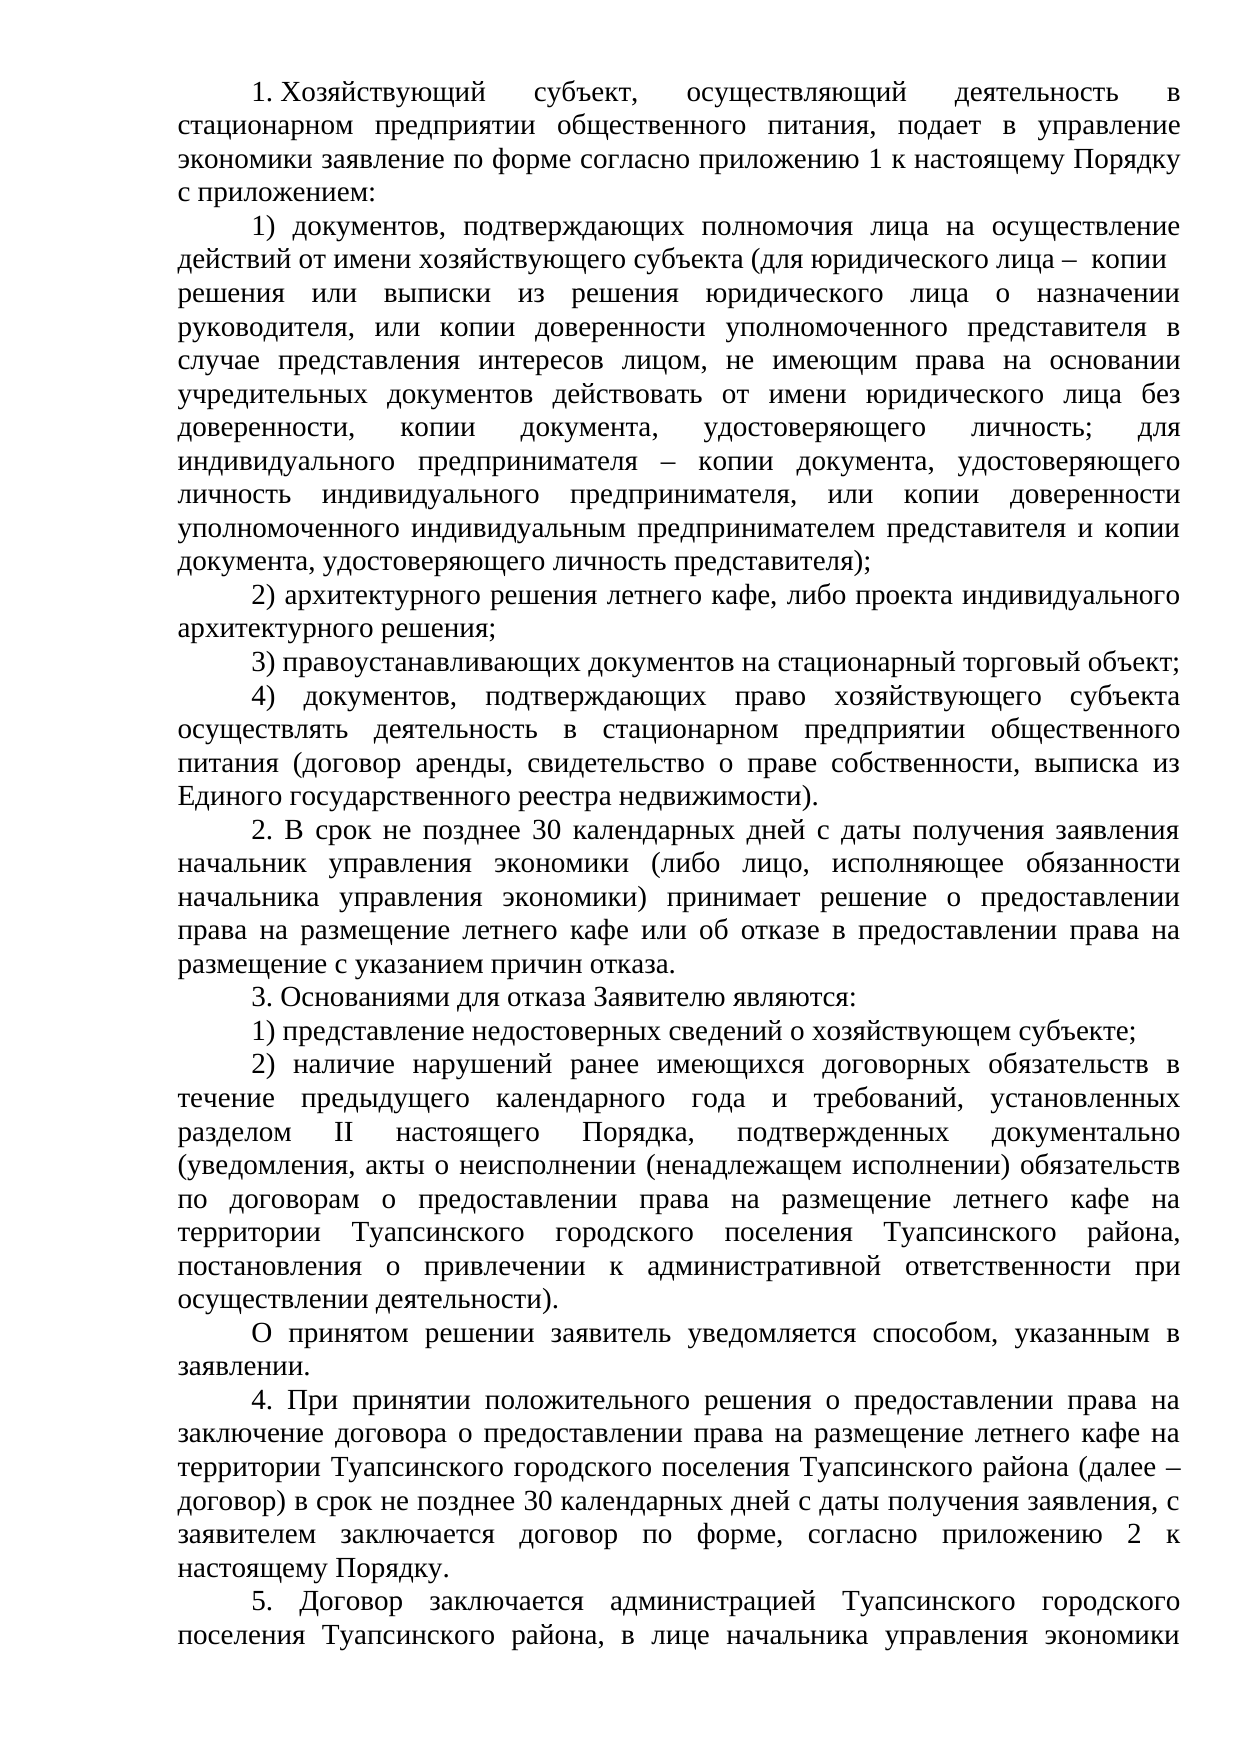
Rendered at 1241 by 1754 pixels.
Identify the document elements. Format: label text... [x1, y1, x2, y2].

text 2) архитектурного решения летнего кафе, либо проекта индивидуального архитектурного решения; [177, 577, 1181, 644]
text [177, 1583, 1181, 1650]
text 3) правоустанавливающих документов на стационарный торговый объект; [177, 644, 1181, 678]
text 2. В срок не позднее 30 календарных дней с даты получения заявления начальник управления экономики (либо лицо, исполняющее обязанности начальника управления экономики) принимает решение о предоставлении права на размещение летнего кафе или об отказе в предоставлении права на размещение с указанием причин отказа. [177, 812, 1181, 979]
text 2) наличие нарушений ранее имеющихся договорных обязательств в течение предыдущего календарного года и требований, установленных разделом II настоящего Порядка, подтвержденных документально (уведомления, акты о неисполнении (ненадлежащем исполнении) обязательств по договорам о предоставлении права на размещение летнего кафе на территории Туапсинского городского поселения Туапсинского района, постановления о привлечении к административной ответственности при осуществлении деятельности). [177, 1047, 1181, 1315]
text 1) представление недостоверных сведений о хозяйствующем субъекте; [177, 1013, 1181, 1047]
text 4. При принятии положительного решения о предоставлении права на заключение договора о предоставлении права на размещение летнего кафе на территории Туапсинского городского поселения Туапсинского района (далее – договор) в срок не позднее 30 календарных дней с даты получения заявления, с заявителем заключается договор по форме, согласно приложению 2 к настоящему Порядку. [177, 1382, 1181, 1583]
text 4) документов, подтверждающих право хозяйствующего субъекта осуществлять деятельность в стационарном предприятии общественного питания (договор аренды, свидетельство о праве собственности, выписка из Единого государственного реестра недвижимости). [177, 678, 1181, 812]
text 1. Хозяйствующий субъект, осуществляющий деятельность в стационарном предприятии общественного питания, подает в управление экономики заявление по форме согласно приложению 1 к настоящему Порядку с приложением: [177, 74, 1181, 208]
text 1) документов, подтверждающих полномочия лица на осуществление действий от имени хозяйствующего субъекта (для юридического лица – копии [177, 208, 1181, 275]
text решения или выписки из решения юридического лица о назначении руководителя, или копии доверенности уполномоченного представителя в случае представления интересов лицом, не имеющим права на основании учредительных документов действовать от имени юридического лица без доверенности, копии документа, удостоверяющего личность; для индивидуального предпринимателя – копии документа, удостоверяющего личность индивидуального предпринимателя, или копии доверенности уполномоченного индивидуальным предпринимателем представителя и копии документа, удостоверяющего личность представителя); [177, 275, 1181, 577]
text О принятом решении заявитель уведомляется способом, указанным в заявлении. [177, 1315, 1181, 1382]
text 3. Основаниями для отказа Заявителю являются: [177, 979, 1181, 1013]
